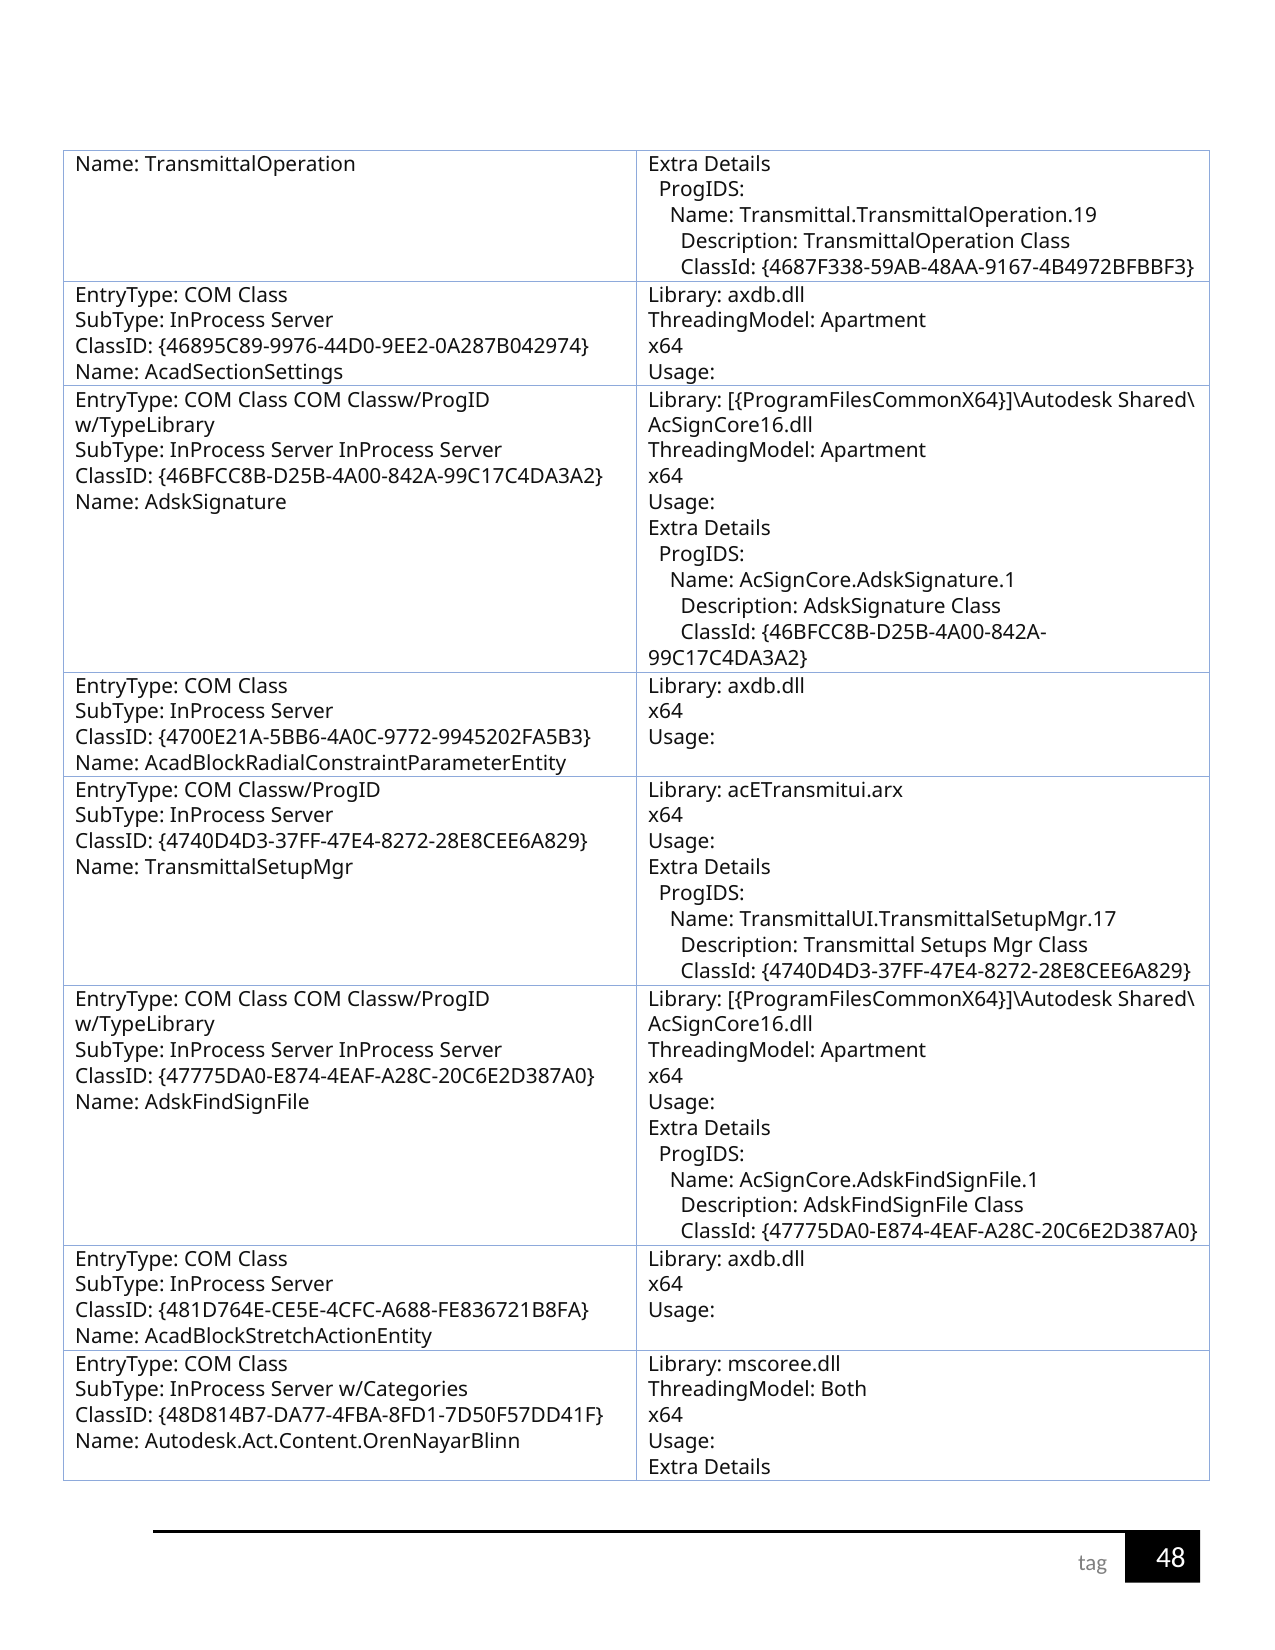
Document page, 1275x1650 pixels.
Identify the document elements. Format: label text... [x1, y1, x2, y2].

table_cell Library: axdb.dll x64 Usage: [637, 673, 1209, 776]
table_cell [64, 151, 636, 281]
table_cell Library: axdb.dll ThreadingModel: Apartment x64 Usage: [637, 282, 1209, 385]
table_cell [637, 151, 1209, 281]
table_cell EntryType: COM Class COM Classw/ProgID w/TypeLibrary SubType: InProcess Server InProcess Server ClassID: {46BFCC8B-D25B-4A00-842A-99C17C4DA3A2} Name: AdskSignature [64, 386, 636, 672]
table_cell EntryType: COM Class SubType: InProcess Server ClassID: {4700E21A-5BB6-4A0C-9772-9945202FA5B3} Name: AcadBlockRadialConstraintParameterEntity [64, 673, 636, 776]
table_cell EntryType: COM Class SubType: InProcess Server ClassID: {481D764E-CE5E-4CFC-A688-FE836721B8FA} Name: AcadBlockStretchActionEntity [64, 1246, 636, 1350]
table_cell Library: [{ProgramFilesCommonX64}]\Autodesk Shared\AcSignCore16.dll ThreadingModel: Apartment x64 Usage: Extra Details ProgIDS: Name: AcSignCore.AdskSignature.1 Description: AdskSignature Class ClassId: {46BFCC8B-D25B-4A00-842A-99C17C4DA3A2} [637, 386, 1209, 672]
table_cell EntryType: COM Classw/ProgID SubType: InProcess Server ClassID: {4740D4D3-37FF-47E4-8272-28E8CEE6A829} Name: TransmittalSetupMgr [64, 777, 636, 985]
table_cell EntryType: COM Class SubType: InProcess Server ClassID: {46895C89-9976-44D0-9EE2-0A287B042974} Name: AcadSectionSettings [64, 282, 636, 385]
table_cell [64, 1351, 636, 1480]
table_cell Library: axdb.dll x64 Usage: [637, 1246, 1209, 1350]
table_cell EntryType: COM Class COM Classw/ProgID w/TypeLibrary SubType: InProcess Server InProcess Server ClassID: {47775DA0-E874-4EAF-A28C-20C6E2D387A0} Name: AdskFindSignFile [64, 986, 636, 1245]
table_cell Library: acETransmitui.arx x64 Usage: Extra Details ProgIDS: Name: TransmittalUI.TransmittalSetupMgr.17 Description: Transmittal Setups Mgr Class ClassId: {4740D4D3-37FF-47E4-8272-28E8CEE6A829} [637, 777, 1209, 985]
table_cell Library: [{ProgramFilesCommonX64}]\Autodesk Shared\AcSignCore16.dll ThreadingModel: Apartment x64 Usage: Extra Details ProgIDS: Name: AcSignCore.AdskFindSignFile.1 Description: AdskFindSignFile Class ClassId: {47775DA0-E874-4EAF-A28C-20C6E2D387A0} [637, 986, 1209, 1245]
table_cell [637, 1351, 1209, 1480]
